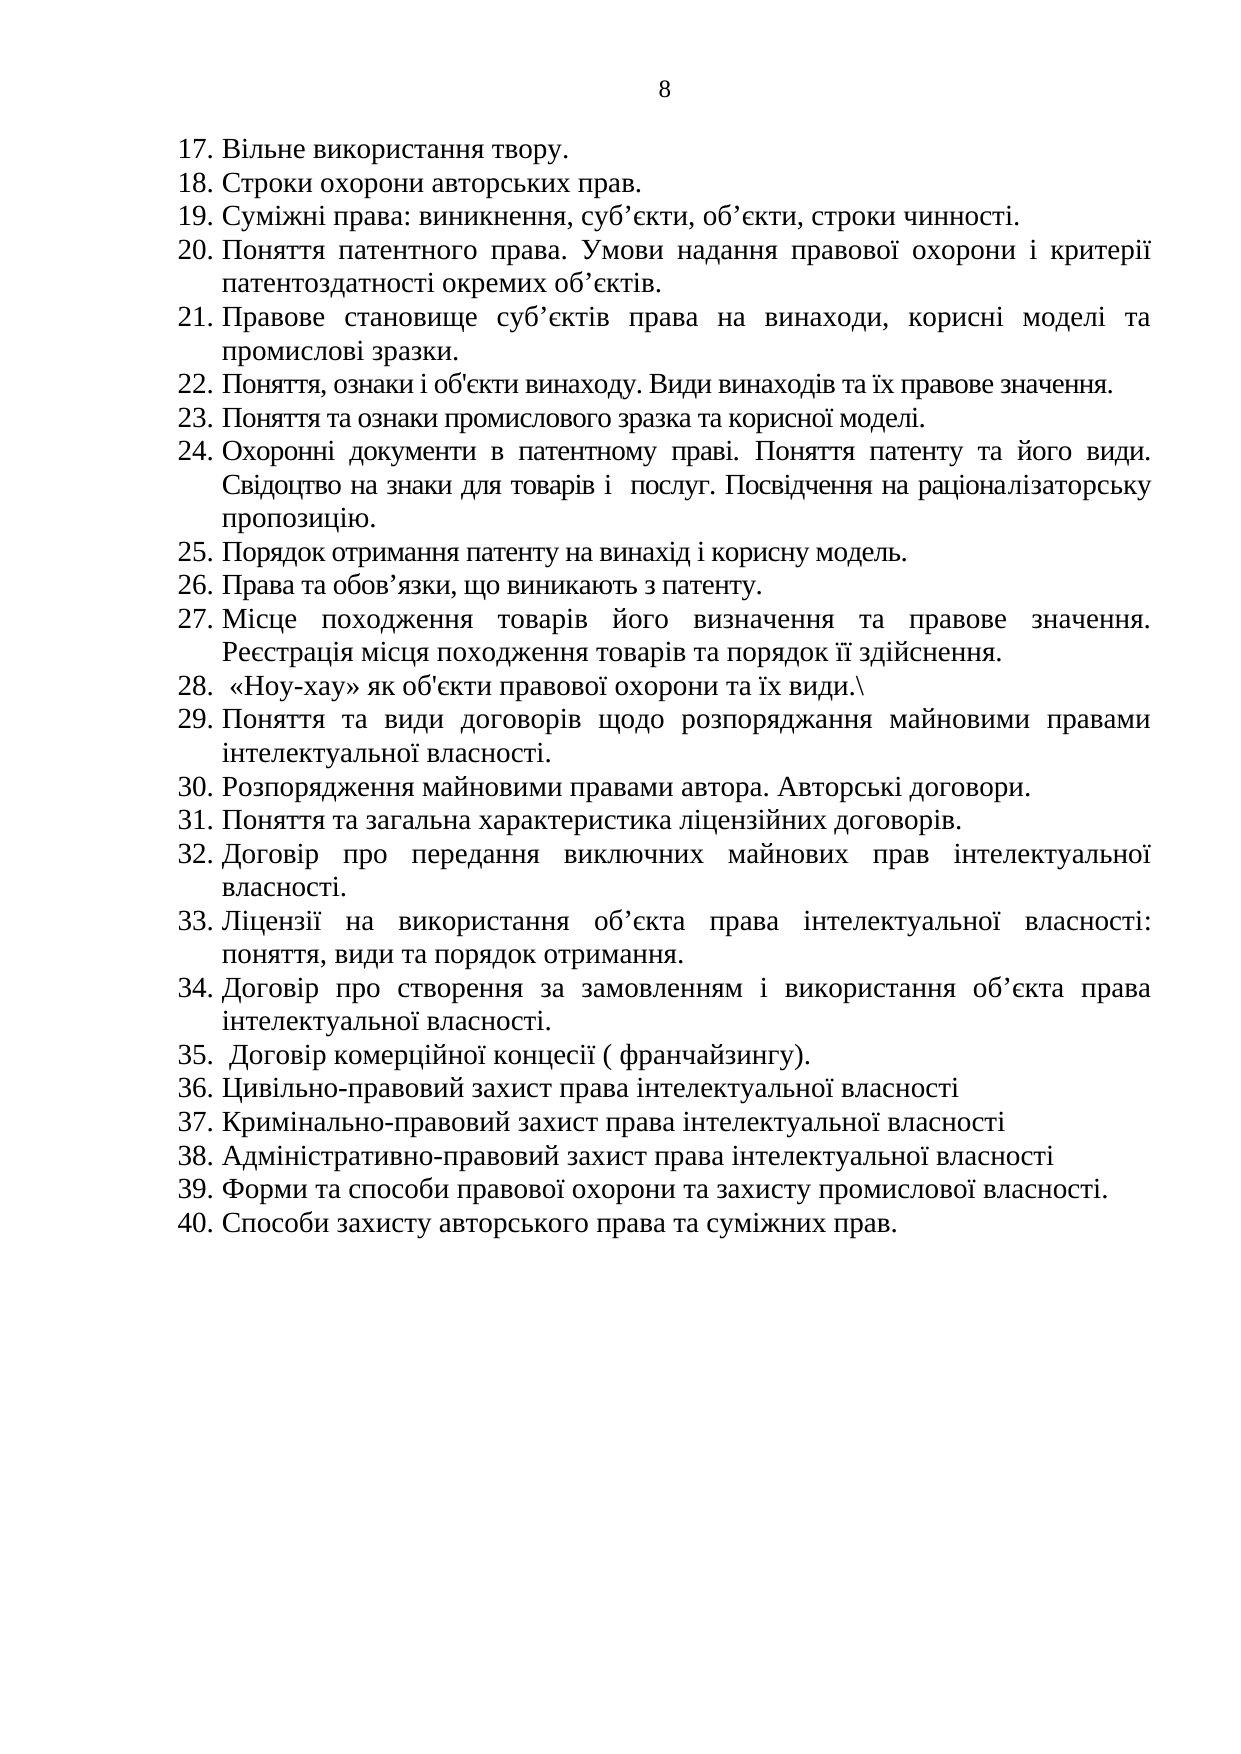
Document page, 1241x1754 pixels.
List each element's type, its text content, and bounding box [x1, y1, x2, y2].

list Ліцензії на використання об’єкта права інтелектуальної власності: поняття, види та порядок отримання. [177, 903, 1152, 970]
list Строки охорони авторських прав. [177, 165, 1152, 198]
list Адміністративно-правовий захист права інтелектуальної власності [177, 1138, 1152, 1171]
list Поняття, ознаки і об'єкти винаходу. Види винаходів та їх правове значення. [177, 366, 1152, 400]
list Порядок отримання патенту на винахід і корисну модель. [177, 534, 1152, 567]
list Вільне використання твору. [177, 131, 1152, 165]
list Права та обов’язки, що виникають з патенту. [177, 567, 1152, 601]
list Суміжні права: виникнення, суб’єкти, об’єкти, строки чинності. [177, 198, 1152, 232]
list Поняття та ознаки промислового зразка та корисної моделі. [177, 400, 1152, 433]
list Цивільно-правовий захист права інтелектуальної власності [177, 1071, 1152, 1104]
list Місце походження товарів його визначення та правове значення. Реєстрація місця походження товарів та порядок її здійснення. [177, 601, 1152, 668]
list Кримінально-правовий захист права інтелектуальної власності [177, 1104, 1152, 1138]
list «Ноу-хау» як об'єкти правової охорони та їх види.\ [177, 668, 1152, 702]
list Охоронні документи в патентному праві. Поняття патенту та його види. Свідоцтво на знаки для товарів і послуг. Посвідчення на раціоналізаторську пропозицію. [177, 433, 1152, 534]
list Поняття патентного права. Умови надання правової охорони і критерії патентоздатності окремих об’єктів. [177, 232, 1152, 299]
list Правове становище суб’єктів права на винаходи, корисні моделі та промислові зразки. [177, 299, 1152, 366]
list Розпорядження майновими правами автора. Авторські договори. [177, 769, 1152, 802]
list Договір комерційної концесії ( франчайзингу). [177, 1037, 1152, 1071]
list Договір про створення за замовленням і використання об’єкта права інтелектуальної власності. [177, 970, 1152, 1037]
list Договір про передання виключних майнових прав інтелектуальної власності. [177, 836, 1152, 903]
list Поняття та види договорів щодо розпоряджання майновими правами інтелектуальної власності. [177, 702, 1152, 769]
list Форми та способи правової охорони та захисту промислової власності. [177, 1171, 1152, 1205]
list Поняття та загальна характеристика ліцензійних договорів. [177, 802, 1152, 836]
list Способи захисту авторського права та суміжних прав. [177, 1205, 1152, 1238]
